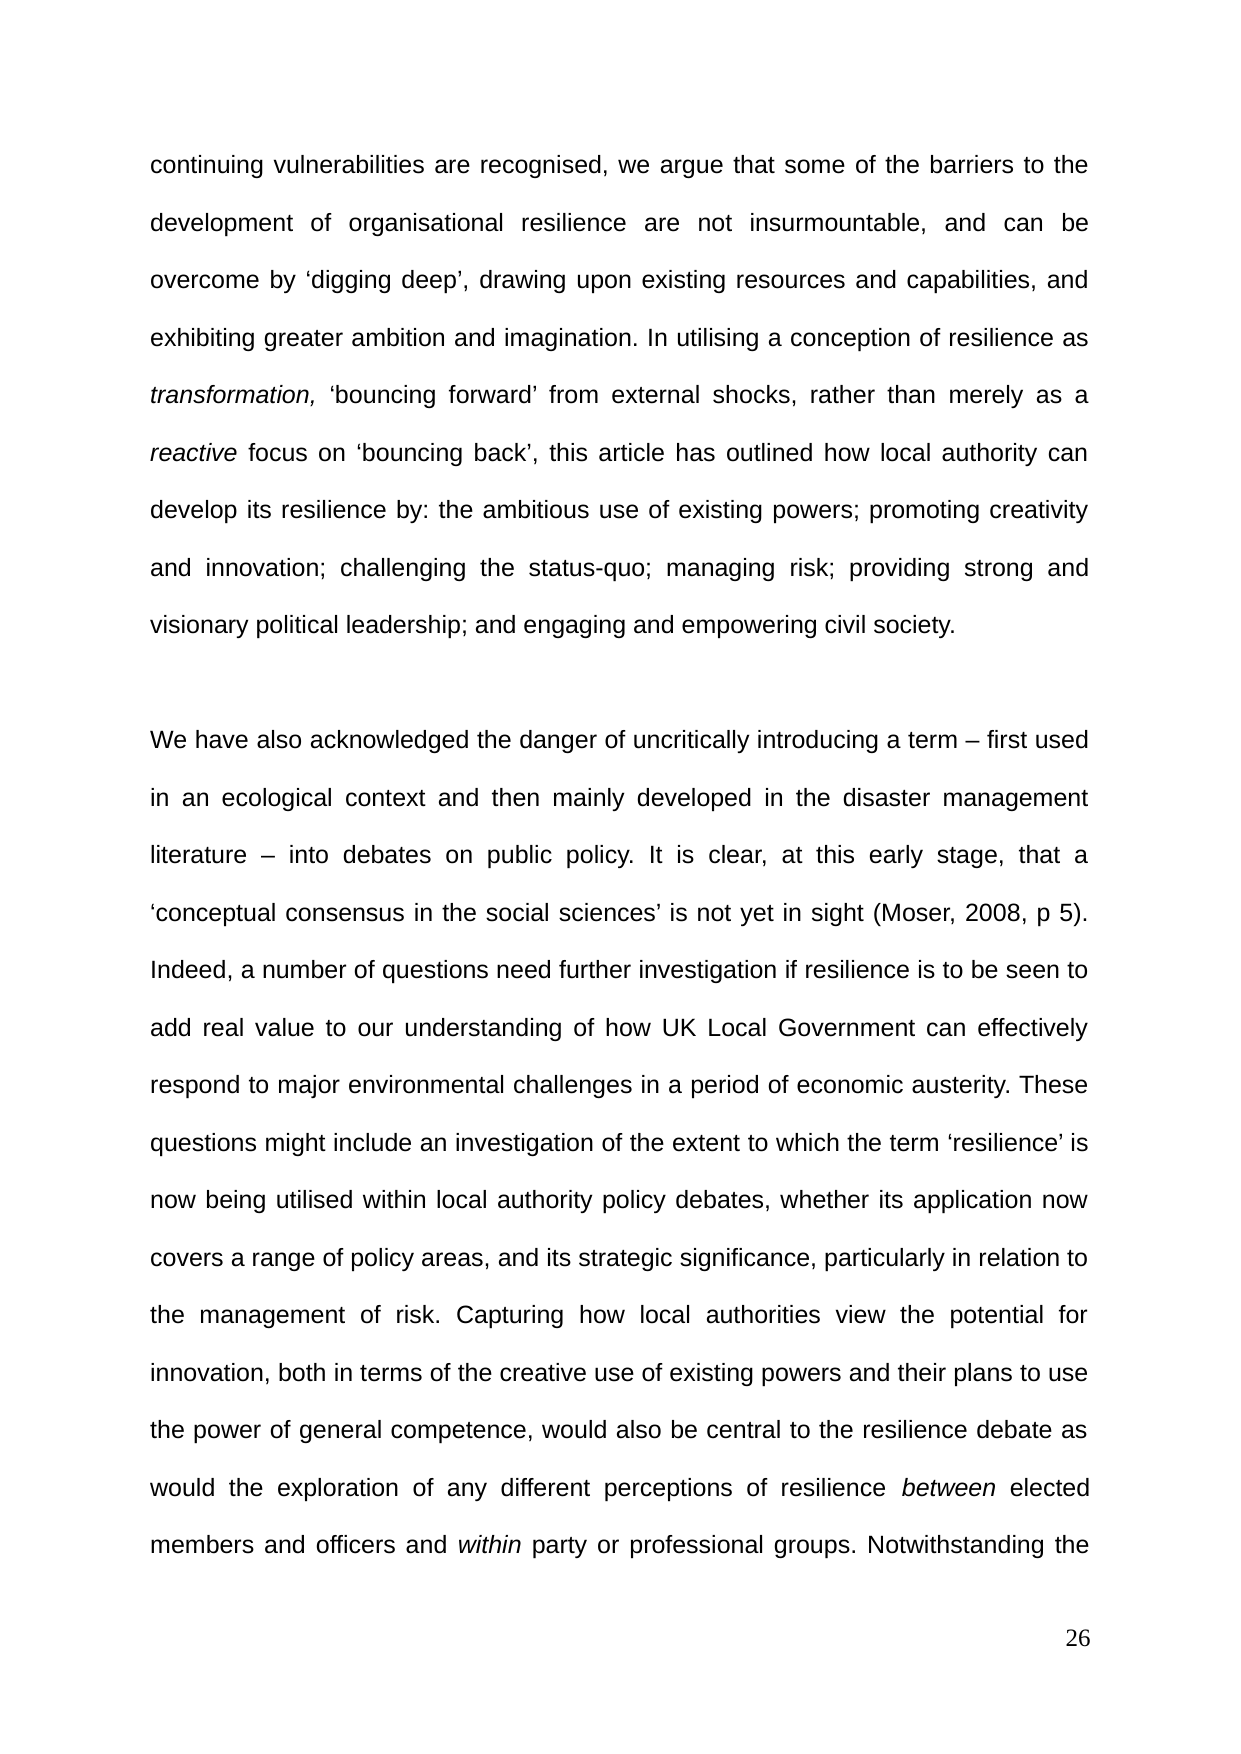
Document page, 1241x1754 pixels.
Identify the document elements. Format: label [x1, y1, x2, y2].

text [150, 725, 1090, 1559]
text [150, 150, 1090, 639]
